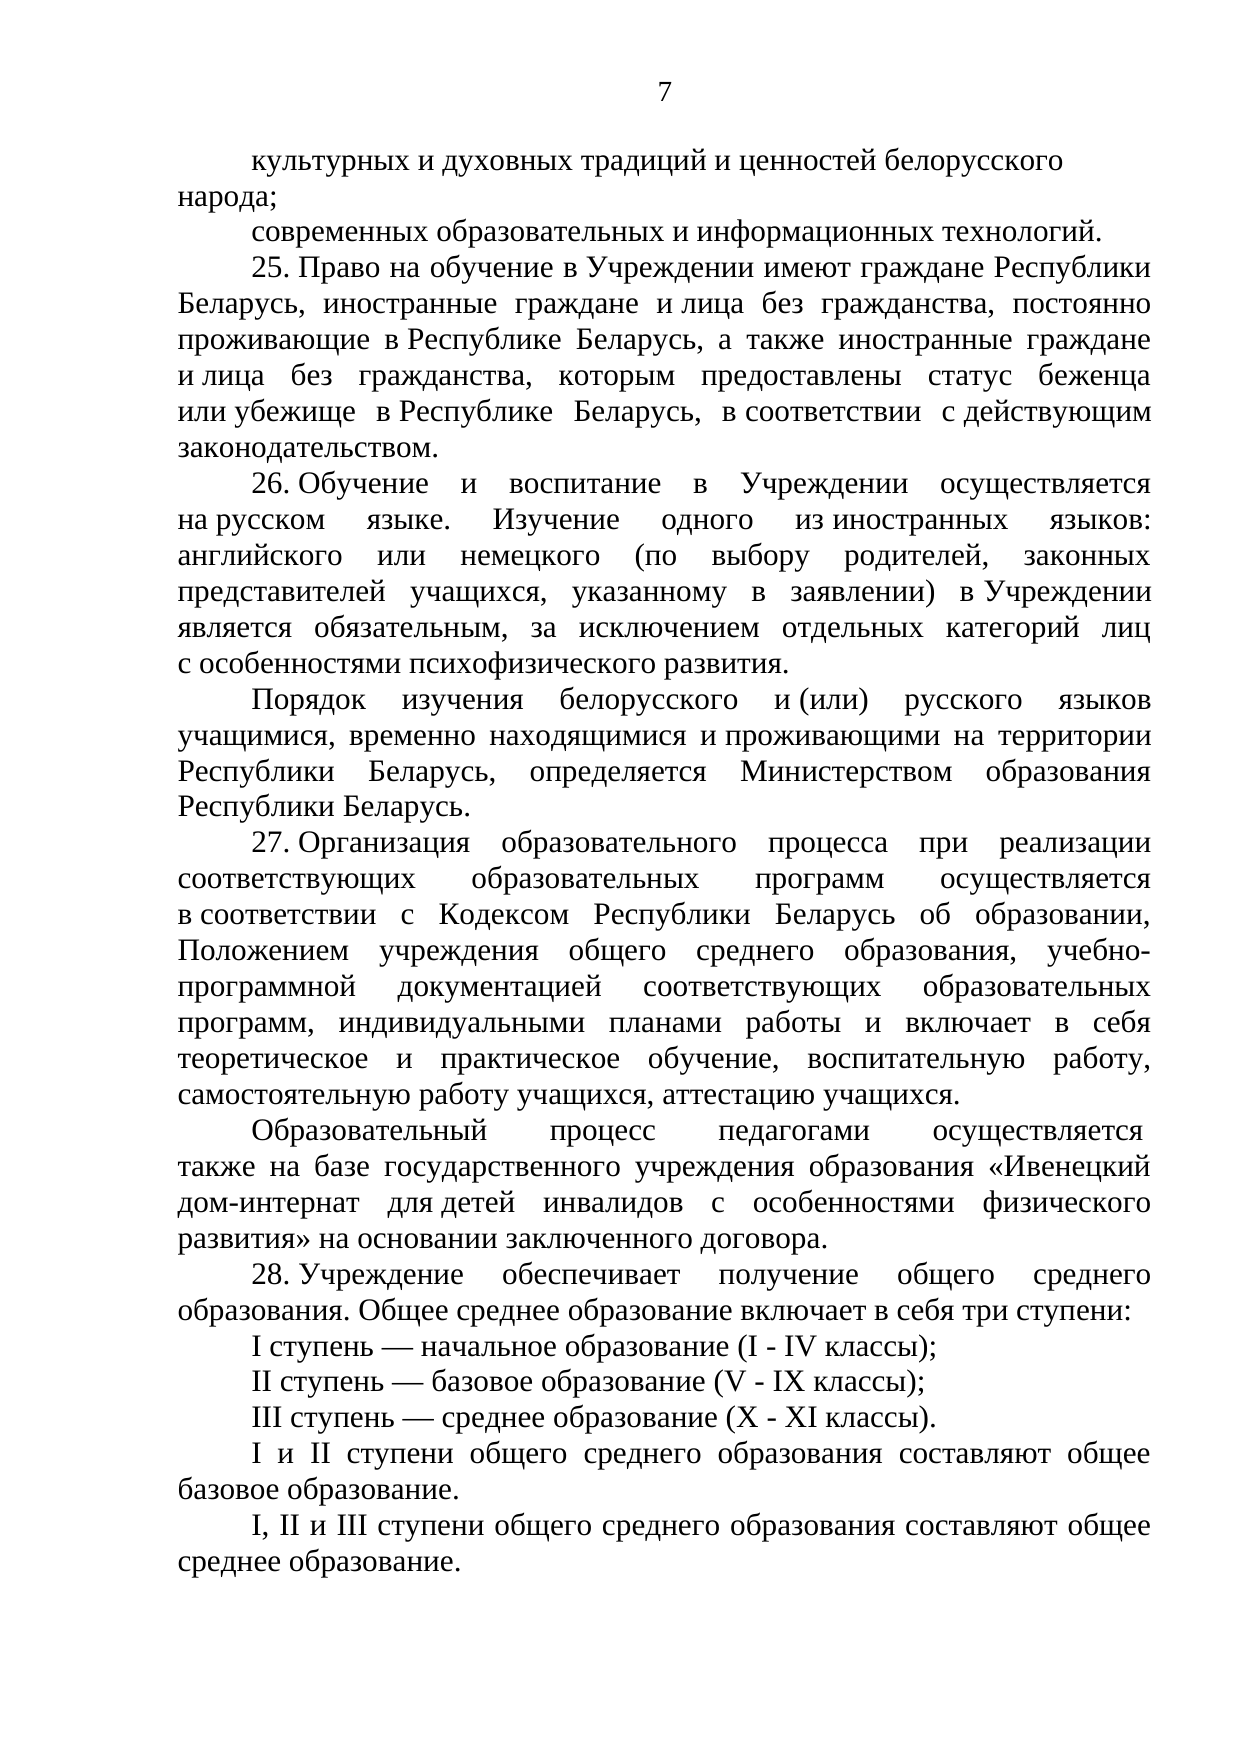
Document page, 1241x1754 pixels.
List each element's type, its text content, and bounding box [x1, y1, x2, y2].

text I и II ступени общего среднего образования составляют общее базовое образование. [177, 1434, 1152, 1506]
text Образовательный процесс педагогами осуществляется также на базе государственного учреждения образования «Ивенецкий дом-интернат для детей инвалидов с особенностями физического развития» на основании заключенного договора. [177, 1111, 1152, 1255]
text 27. Организация образовательного процесса при реализации соответствующих образовательных программ осуществляется в соответствии с Кодексом Республики Беларусь об образовании, Положением учреждения общего среднего образования, учебно-программной документацией соответствующих образовательных программ, индивидуальными планами работы и включает в себя теоретическое и практическое обучение, воспитательную работу, самостоятельную работу учащихся, аттестацию учащихся. [177, 824, 1152, 1111]
text I ступень — начальное образование (I - IV классы); [177, 1327, 1152, 1363]
text 25. Право на обучение в Учреждении имеют граждане Республики Беларусь, иностранные граждане и лица без гражданства, постоянно проживающие в Республике Беларусь, а также иностранные граждане и лица без гражданства, которым предоставлены статус беженца или убежище в Республике Беларусь, в соответствии с действующим законодательством. [177, 249, 1152, 464]
text Порядок изучения белорусского и (или) русского языков учащимися, временно находящимися и проживающими на территории Республики Беларусь, определяется Министерством образования Республики Беларусь. [177, 680, 1152, 824]
text современных образовательных и информационных технологий. [177, 213, 1152, 249]
text II ступень — базовое образование (V - IX классы); [177, 1363, 1152, 1399]
text 26. Обучение и воспитание в Учреждении осуществляется на русском языке. Изучение одного из иностранных языков: английского или немецкого (по выбору родителей, законных представителей учащихся, указанному в заявлении) в Учреждении является обязательным, за исключением отдельных категорий лиц с особенностями психофизического развития. [177, 464, 1152, 680]
text I, II и III ступени общего среднего образования составляют общее среднее образование. [177, 1506, 1152, 1578]
text 28. Учреждение обеспечивает получение общего среднего образования. Общее среднее образование включает в себя три ступени: [177, 1255, 1152, 1327]
text III ступень — среднее образование (X - XI классы). [177, 1399, 1152, 1434]
text культурных и духовных традиций и ценностей белорусского народа; [177, 141, 1152, 213]
